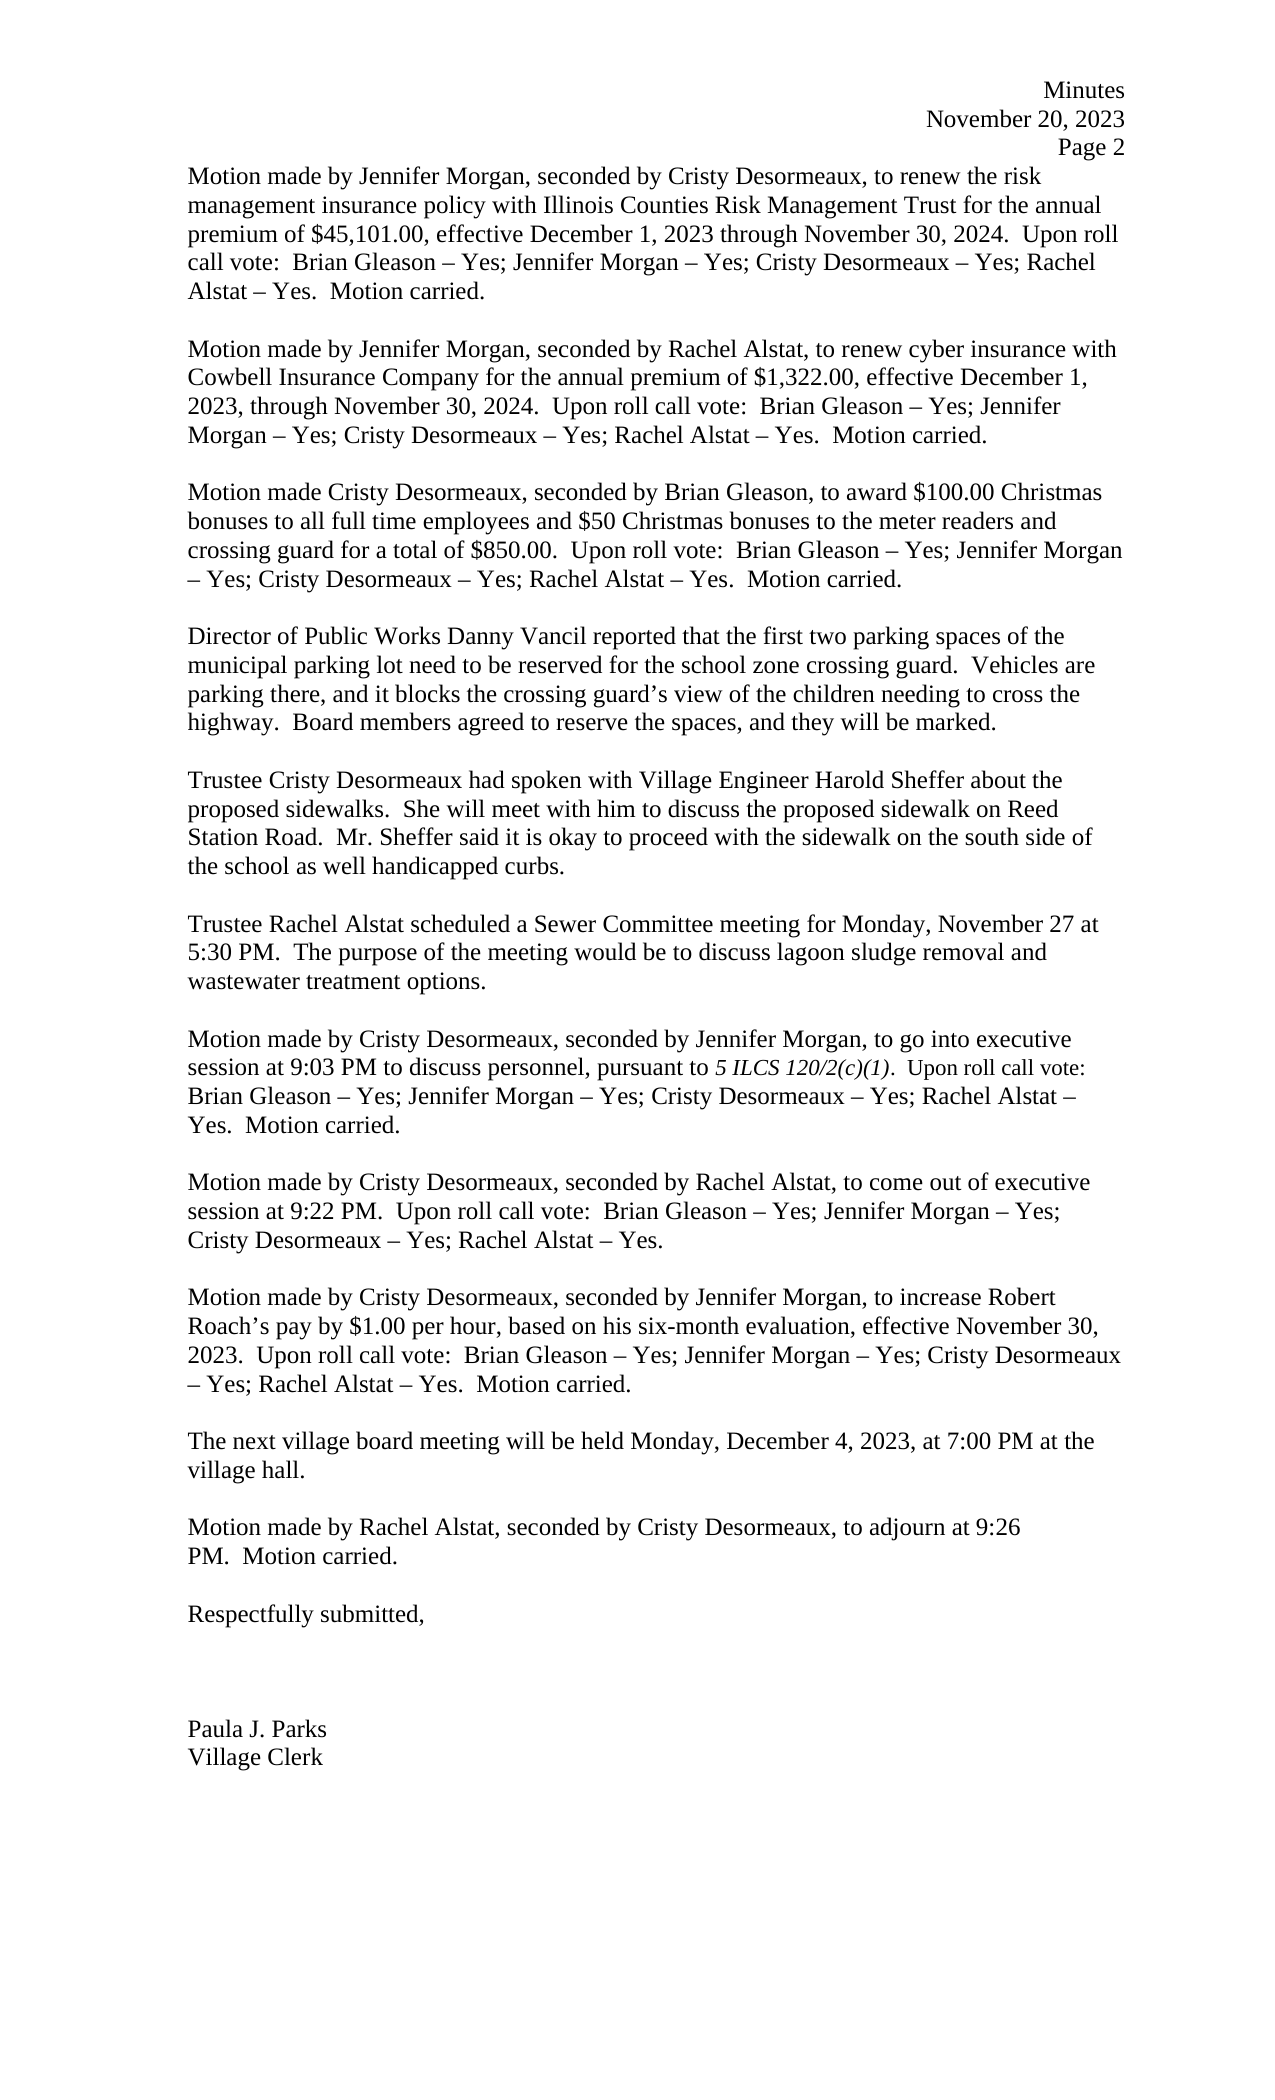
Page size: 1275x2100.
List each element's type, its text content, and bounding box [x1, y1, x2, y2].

text Director of Public Works Danny Vancil reported that the first two parking spaces of the municipal parking lot need to be reserved for the school zone crossing guard. Vehicles are parking there, and it blocks the crossing guard’s view of the children needing to cross the highway. Board members agreed to reserve the spaces, and they will be marked. [187, 621, 1125, 736]
text Motion made by Jennifer Morgan, seconded by Cristy Desormeaux, to renew the risk management insurance policy with Illinois Counties Risk Management Trust for the annual premium of $45,101.00, effective December 1, 2023 through November 30, 2024. Upon roll call vote: Brian Gleason – Yes; Jennifer Morgan – Yes; Cristy Desormeaux – Yes; Rachel Alstat – Yes. Motion carried. [187, 161, 1125, 305]
text Village Clerk [187, 1742, 1125, 1771]
text Motion made by Cristy Desormeaux, seconded by Jennifer Morgan, to go into executive session at 9:03 PM to discuss personnel, pursuant to 5 ILCS 120/2(c)(1). Upon roll call vote: Brian Gleason – Yes; Jennifer Morgan – Yes; Cristy Desormeaux – Yes; Rachel Alstat – Yes. Motion carried. [187, 1024, 1125, 1139]
text Motion made by Rachel Alstat, seconded by Cristy Desormeaux, to adjourn at 9:26 PM. Motion carried. [187, 1512, 1125, 1570]
text Paula J. Parks [187, 1714, 1125, 1742]
text Motion made by Cristy Desormeaux, seconded by Rachel Alstat, to come out of executive session at 9:22 PM. Upon roll call vote: Brian Gleason – Yes; Jennifer Morgan – Yes; Cristy Desormeaux – Yes; Rachel Alstat – Yes. [187, 1167, 1125, 1254]
text Trustee Cristy Desormeaux had spoken with Village Engineer Harold Sheffer about the proposed sidewalks. She will meet with him to discuss the proposed sidewalk on Reed Station Road. Mr. Sheffer said it is okay to proceed with the sidewalk on the south side of the school as well handicapped curbs. [187, 765, 1125, 880]
text The next village board meeting will be held Monday, December 4, 2023, at 7:00 PM at the village hall. [187, 1426, 1125, 1484]
text Trustee Rachel Alstat scheduled a Sewer Committee meeting for Monday, November 27 at 5:30 PM. The purpose of the meeting would be to discuss lagoon sludge removal and wastewater treatment options. [187, 909, 1125, 995]
text Respectfully submitted, [187, 1599, 1125, 1627]
text Motion made by Cristy Desormeaux, seconded by Jennifer Morgan, to increase Robert Roach’s pay by $1.00 per hour, based on his six-month evaluation, effective November 30, 2023. Upon roll call vote: Brian Gleason – Yes; Jennifer Morgan – Yes; Cristy Desormeaux – Yes; Rachel Alstat – Yes. Motion carried. [187, 1282, 1125, 1397]
text Motion made by Jennifer Morgan, seconded by Rachel Alstat, to renew cyber insurance with Cowbell Insurance Company for the annual premium of $1,322.00, effective December 1, 2023, through November 30, 2024. Upon roll call vote: Brian Gleason – Yes; Jennifer Morgan – Yes; Cristy Desormeaux – Yes; Rachel Alstat – Yes. Motion carried. [187, 334, 1125, 449]
text Motion made Cristy Desormeaux, seconded by Brian Gleason, to award $100.00 Christmas bonuses to all full time employees and $50 Christmas bonuses to the meter readers and crossing guard for a total of $850.00. Upon roll vote: Brian Gleason – Yes; Jennifer Morgan – Yes; Cristy Desormeaux – Yes; Rachel Alstat – Yes. Motion carried. [187, 477, 1125, 592]
